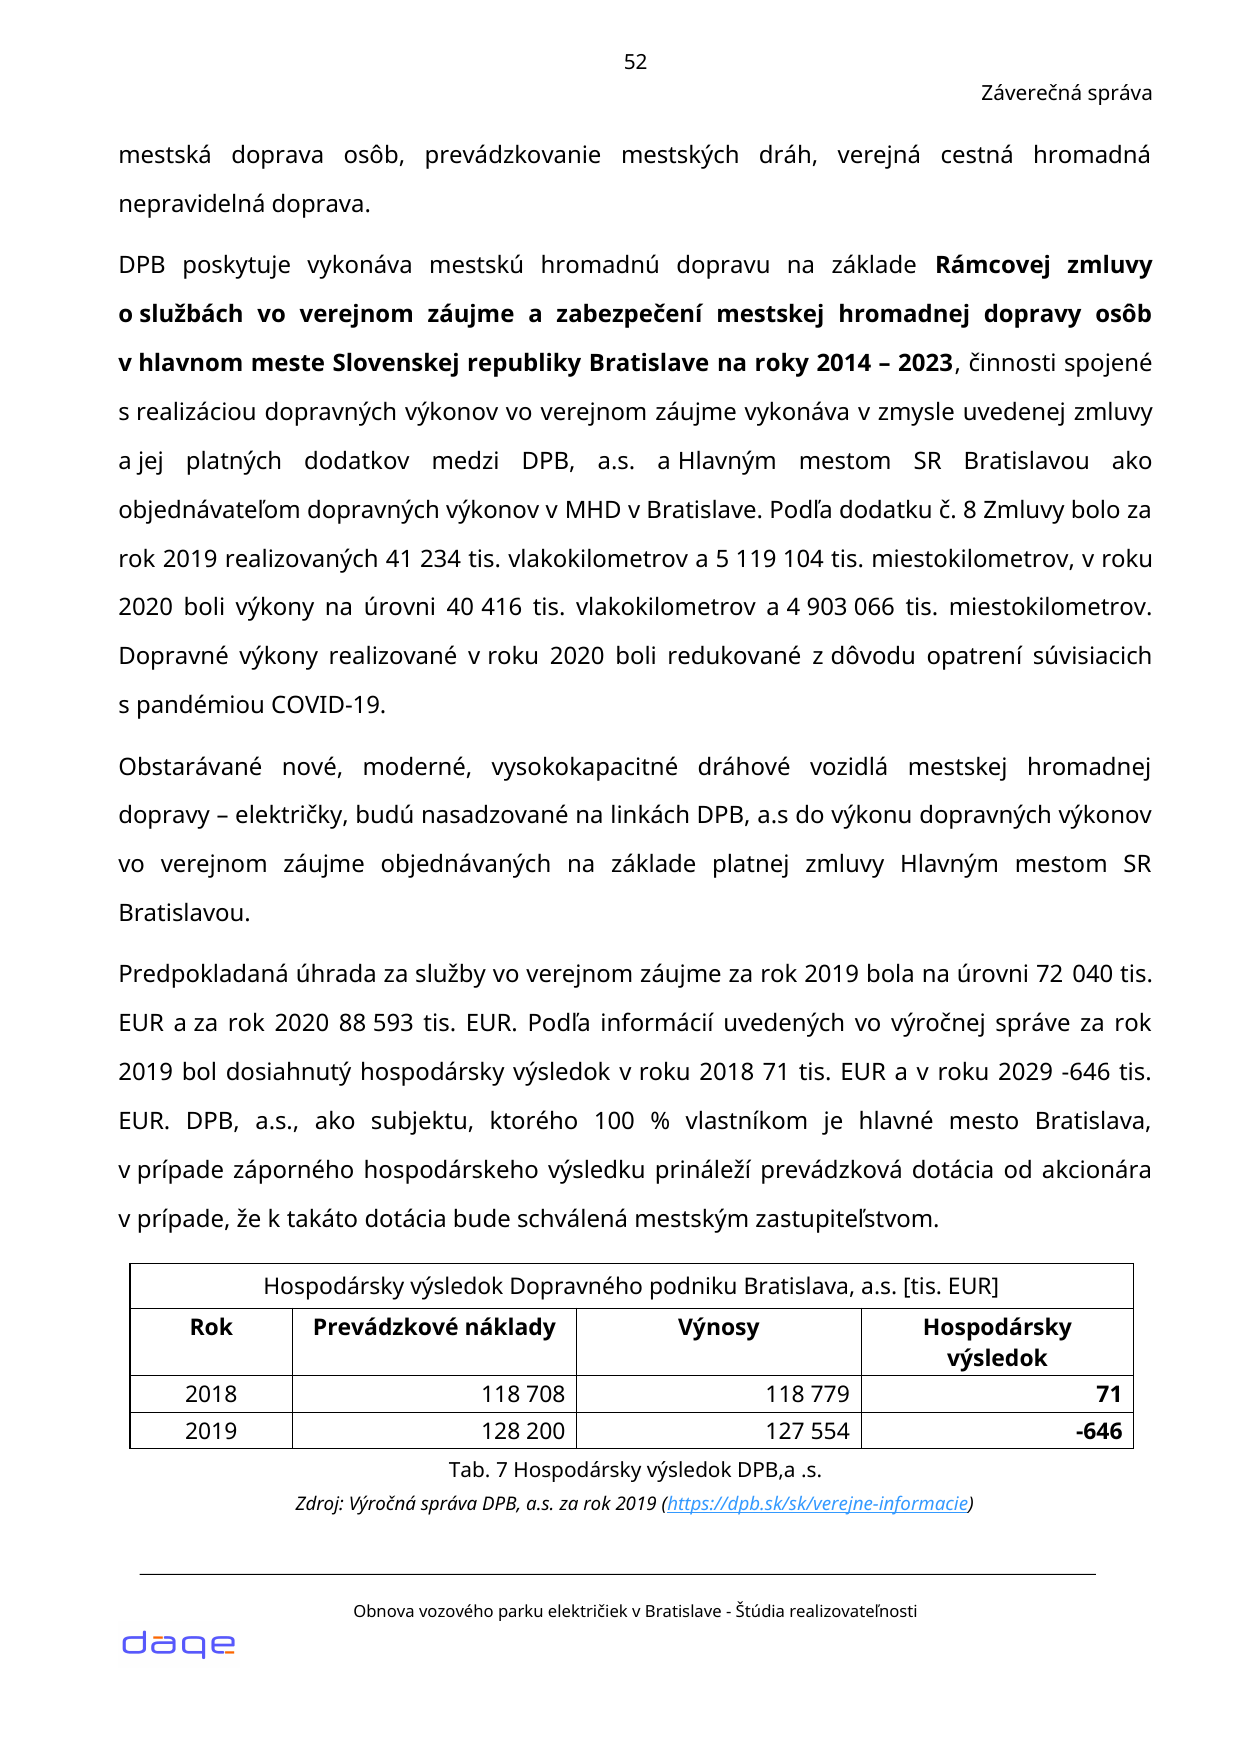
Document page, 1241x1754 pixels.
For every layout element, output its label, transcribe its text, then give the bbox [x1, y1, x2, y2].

text Tab. 7 Hospodársky výsledok DPB,a .s. [118, 1456, 1153, 1484]
text DPB poskytuje vykonáva mestskú hromadnú dopravu na základe Rámcovej zmluvy o službách vo verejnom záujme a zabezpečení mestskej hromadnej dopravy osôb v hlavnom meste Slovenskej republiky Bratislave na roky 2014 – 2023, činnosti spojené s realizáciou dopravných výkonov vo verejnom záujme vykonáva v zmysle uvedenej zmluvy a jej platných dodatkov medzi DPB, a.s. a Hlavným mestom SR Bratislavou ako objednávateľom dopravných výkonov v MHD v Bratislave. Podľa dodatku č. 8 Zmluvy bolo za rok 2019 realizovaných 41 234 tis. vlakokilometrov a 5 119 104 tis. miestokilometrov, v roku 2020 boli výkony na úrovni 40 416 tis. vlakokilometrov a 4 903 066 tis. miestokilometrov. Dopravné výkony realizované v roku 2020 boli redukované z dôvodu opatrení súvisiacich s pandémiou COVID-19. [118, 248, 1153, 721]
text Zdroj: Výročná správa DPB, a.s. za rok 2019 (https://dpb.sk/sk/verejne-informacie) [118, 1490, 1153, 1516]
table_cell Hospodársky výsledok [862, 1309, 1133, 1375]
table_cell 127 554 [577, 1413, 861, 1448]
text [118, 138, 1153, 219]
text Predpokladaná úhrada za služby vo verejnom záujme za rok 2019 bola na úrovni 72 040 tis. EUR a za rok 2020 88 593 tis. EUR. Podľa informácií uvedených vo výročnej správe za rok 2019 bol dosiahnutý hospodársky výsledok v roku 2018 71 tis. EUR a v roku 2029 -646 tis. EUR. DPB, a.s., ako subjektu, ktorého 100 % vlastníkom je hlavné mesto Bratislava, v prípade záporného hospodárskeho výsledku prináleží prevádzková dotácia od akcionára v prípade, že k takáto dotácia bude schválená mestským zastupiteľstvom. [118, 957, 1153, 1234]
table_cell Výnosy [577, 1309, 861, 1375]
table_cell 118 779 [577, 1376, 861, 1412]
table_cell -646 [862, 1413, 1133, 1448]
table_cell 71 [862, 1376, 1133, 1412]
table_cell 128 200 [293, 1413, 576, 1448]
table_header Hospodársky výsledok Dopravného podniku Bratislava, a.s. [tis. EUR] [131, 1264, 1133, 1308]
table_cell Prevádzkové náklady [293, 1309, 576, 1375]
table_cell 2018 [131, 1376, 292, 1412]
table_cell 118 708 [293, 1376, 576, 1412]
picture [118, 1621, 241, 1668]
text Obstarávané nové, moderné, vysokokapacitné dráhové vozidlá mestskej hromadnej dopravy – električky, budú nasadzované na linkách DPB, a.s do výkonu dopravných výkonov vo verejnom záujme objednávaných na základe platnej zmluvy Hlavným mestom SR Bratislavou. [118, 749, 1153, 928]
table_cell 2019 [131, 1413, 292, 1448]
table_cell Rok [131, 1309, 292, 1375]
